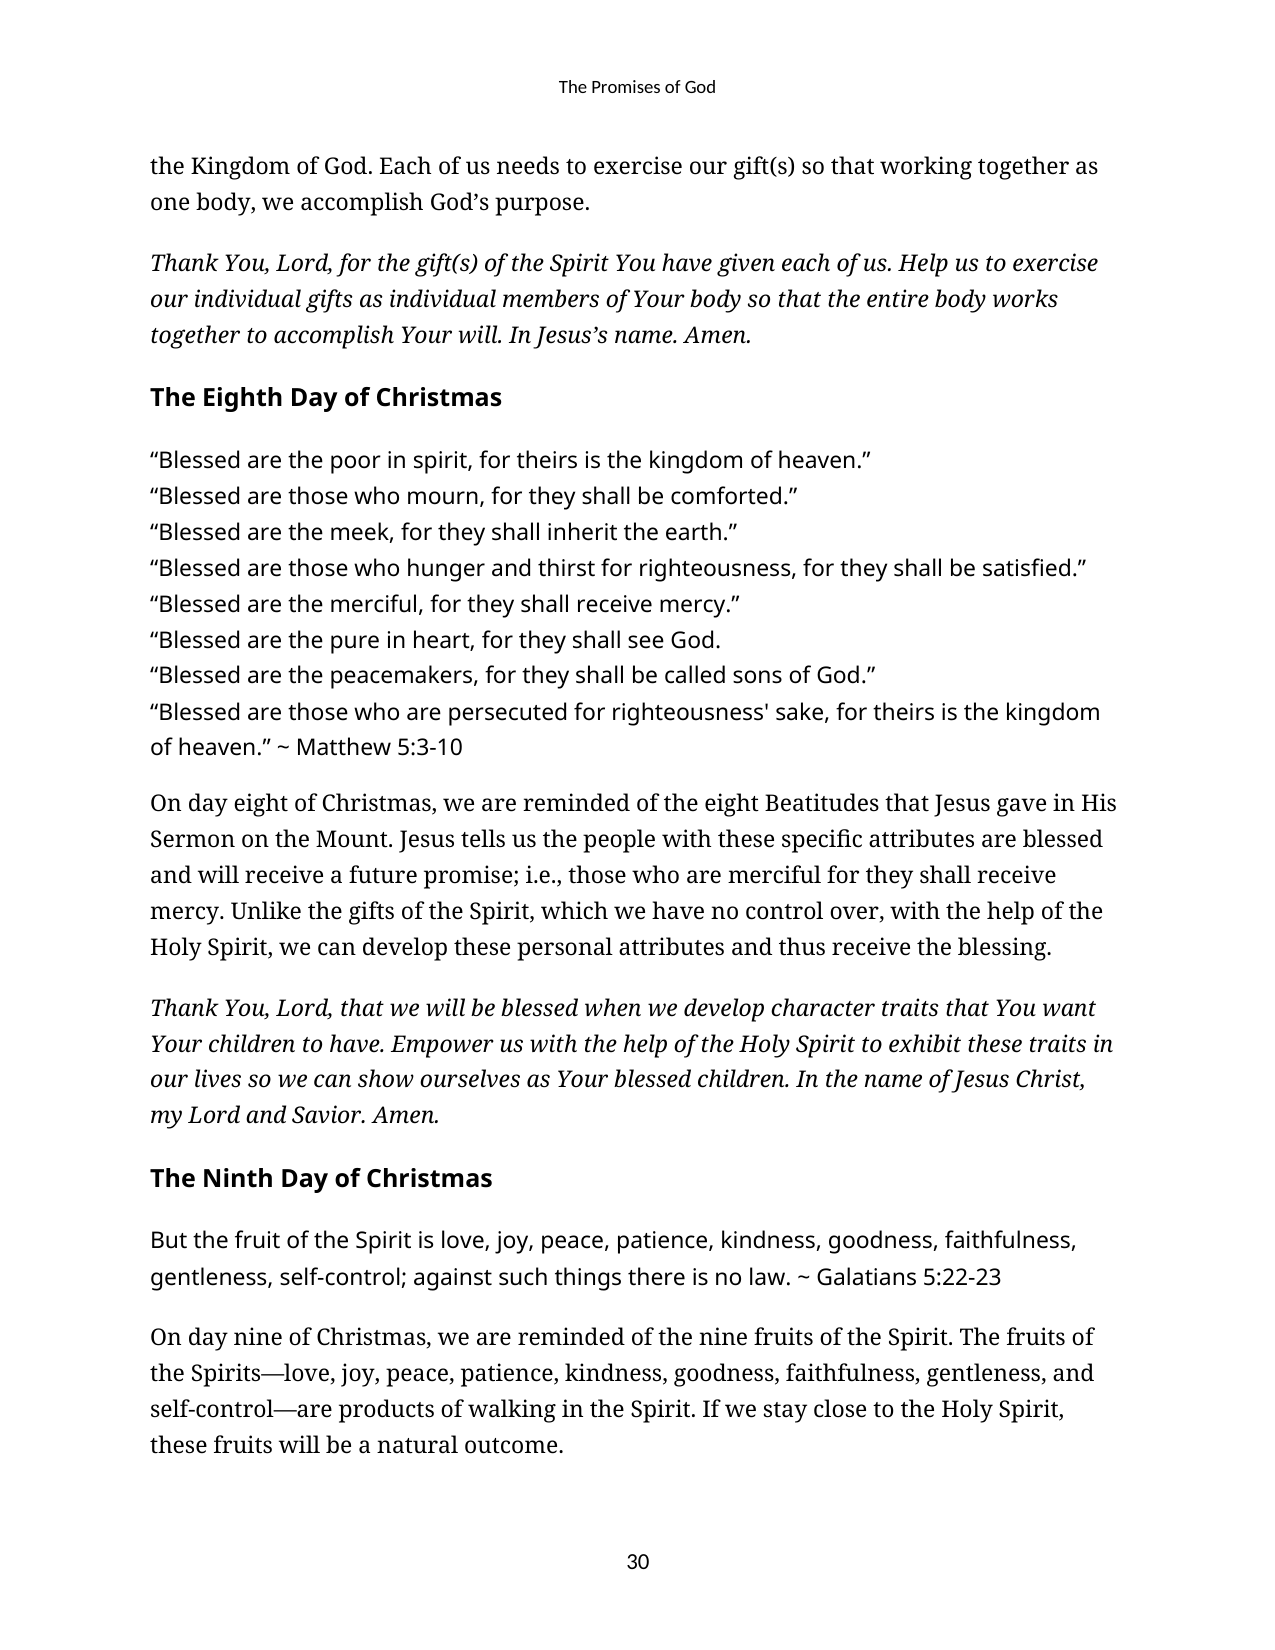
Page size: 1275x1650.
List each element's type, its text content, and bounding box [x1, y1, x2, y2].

text On day eight of Christmas, we are reminded of the eight Beatitudes that Jesus gave in His Sermon on the Mount. Jesus tells us the people with these specific attributes are blessed and will receive a future promise; i.e., those who are merciful for they shall receive mercy. Unlike the gifts of the Spirit, which we have no control over, with the help of the Holy Spirit, we can develop these personal attributes and thus receive the blessing. [150, 787, 1125, 962]
text “Blessed are the peacemakers, for they shall be called sons of God.” [150, 659, 1125, 691]
text “Blessed are those who hunger and thirst for righteousness, for they shall be satisfied.” [150, 552, 1125, 583]
text Thank You, Lord, for the gift(s) of the Spirit You have given each of us. Help us to exercise our individual gifts as individual members of Your body so that the entire body works together to accomplish Your will. In Jesus’s name. Amen. [150, 247, 1125, 350]
text The Eighth Day of Christmas [150, 380, 1125, 414]
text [150, 150, 1125, 217]
text Thank You, Lord, that we will be blessed when we develop character traits that You want Your children to have. Empower us with the help of the Holy Spirit to exhibit these traits in our lives so we can show ourselves as Your blessed children. In the name of Jesus Christ, my Lord and Savior. Amen. [150, 992, 1125, 1131]
text “Blessed are the merciful, for they shall receive mercy.” [150, 588, 1125, 619]
text “Blessed are the poor in spirit, for theirs is the kingdom of heaven.” [150, 444, 1125, 475]
text “Blessed are the meek, for they shall inherit the earth.” [150, 516, 1125, 547]
text “Blessed are those who are persecuted for righteousness' sake, for theirs is the kingdom of heaven.” ~ Matthew 5:3-10 [150, 695, 1125, 763]
text But the fruit of the Spirit is love, joy, peace, patience, kindness, goodness, faithfulness, gentleness, self-control; against such things there is no law. ~ Galatians 5:22-23 [150, 1224, 1125, 1292]
text On day nine of Christmas, we are reminded of the nine fruits of the Spirit. The fruits of the Spirits—love, joy, peace, patience, kindness, goodness, faithfulness, gentleness, and self-control—are products of walking in the Spirit. If we stay close to the Holy Spirit, these fruits will be a natural outcome. [150, 1321, 1125, 1460]
text The Ninth Day of Christmas [150, 1160, 1125, 1194]
text “Blessed are those who mourn, for they shall be comforted.” [150, 480, 1125, 511]
text “Blessed are the pure in heart, for they shall see God. [150, 623, 1125, 655]
